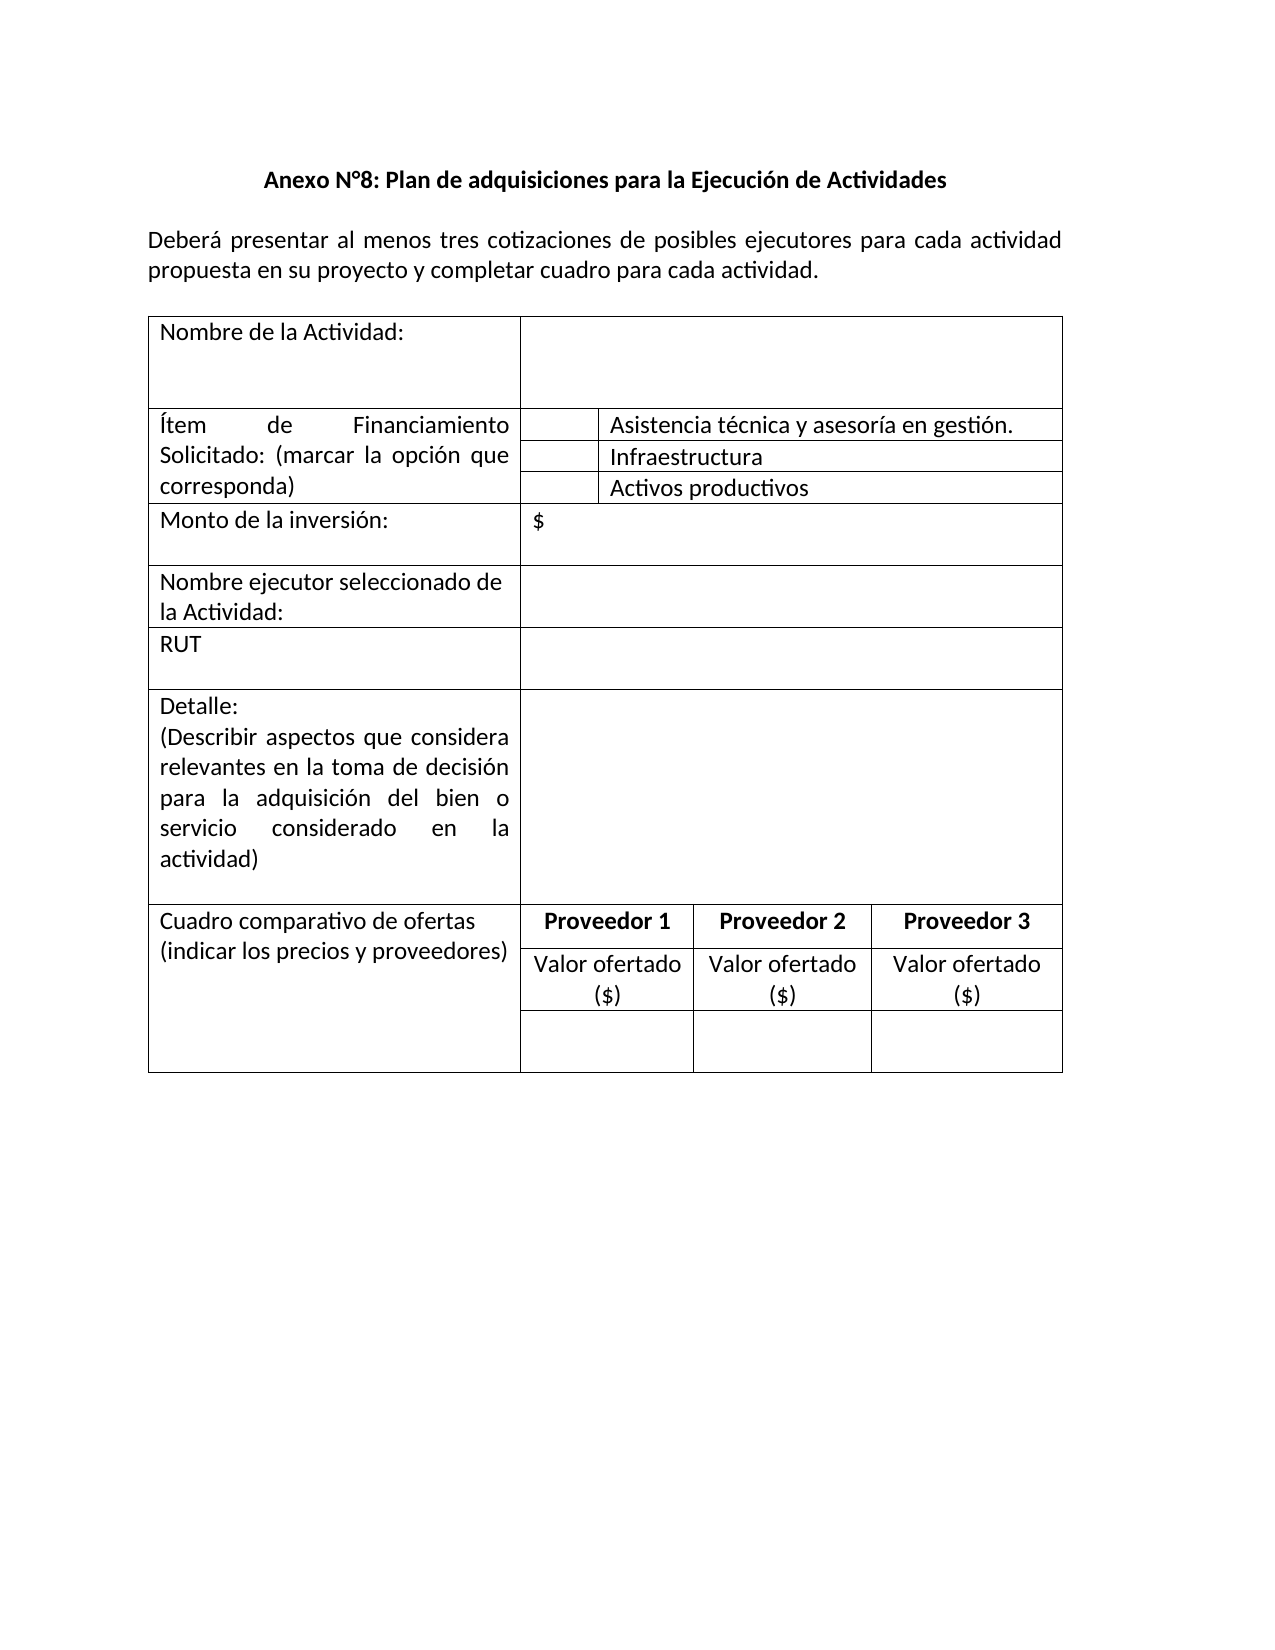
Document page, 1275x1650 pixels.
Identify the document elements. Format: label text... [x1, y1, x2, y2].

table_cell [521, 441, 598, 471]
table_cell Nombre ejecutor seleccionado de la Actividad: [149, 566, 520, 627]
table_cell Proveedor 3 [872, 905, 1062, 947]
table_cell Proveedor 1 [521, 905, 693, 947]
table_cell [521, 409, 598, 440]
text Deberá presentar al menos tres cotizaciones de posibles ejecutores para cada actividad propuesta en su proyecto y completar cuadro para cada actividad. [148, 224, 1063, 285]
table_cell Detalle: (Describir aspectos que considera relevantes en la toma de decisión para la adquisición del bien o servicio considerado en la actividad) [149, 690, 520, 904]
table_cell Cuadro comparativo de ofertas (indicar los precios y proveedores) [149, 905, 520, 1072]
table_cell Activos productivos [599, 472, 1062, 503]
list Anexo N°8: Plan de adquisiciones para la Ejecución de Actividades [148, 164, 1063, 194]
table_header [521, 317, 1062, 408]
table_cell Monto de la inversión: [149, 504, 520, 565]
table_cell [694, 1011, 871, 1072]
table_cell [521, 566, 1062, 627]
table_cell Ítem de Financiamiento Solicitado: (marcar la opción que corresponda) [149, 409, 520, 503]
table_cell [521, 690, 1062, 904]
table_header Nombre de la Actividad: [149, 317, 520, 408]
table_cell [521, 628, 1062, 689]
table_cell Valor ofertado ($) [694, 949, 871, 1009]
table_cell RUT [149, 628, 520, 689]
table_cell Valor ofertado ($) [521, 949, 693, 1009]
table_cell Valor ofertado ($) [872, 949, 1062, 1009]
table_cell [521, 1011, 693, 1072]
table_cell Asistencia técnica y asesoría en gestión. [599, 409, 1062, 440]
table_cell Infraestructura [599, 441, 1062, 471]
table_cell $ [521, 504, 1062, 565]
table_cell Proveedor 2 [694, 905, 871, 947]
table_cell [521, 472, 598, 503]
table_cell [872, 1011, 1062, 1072]
